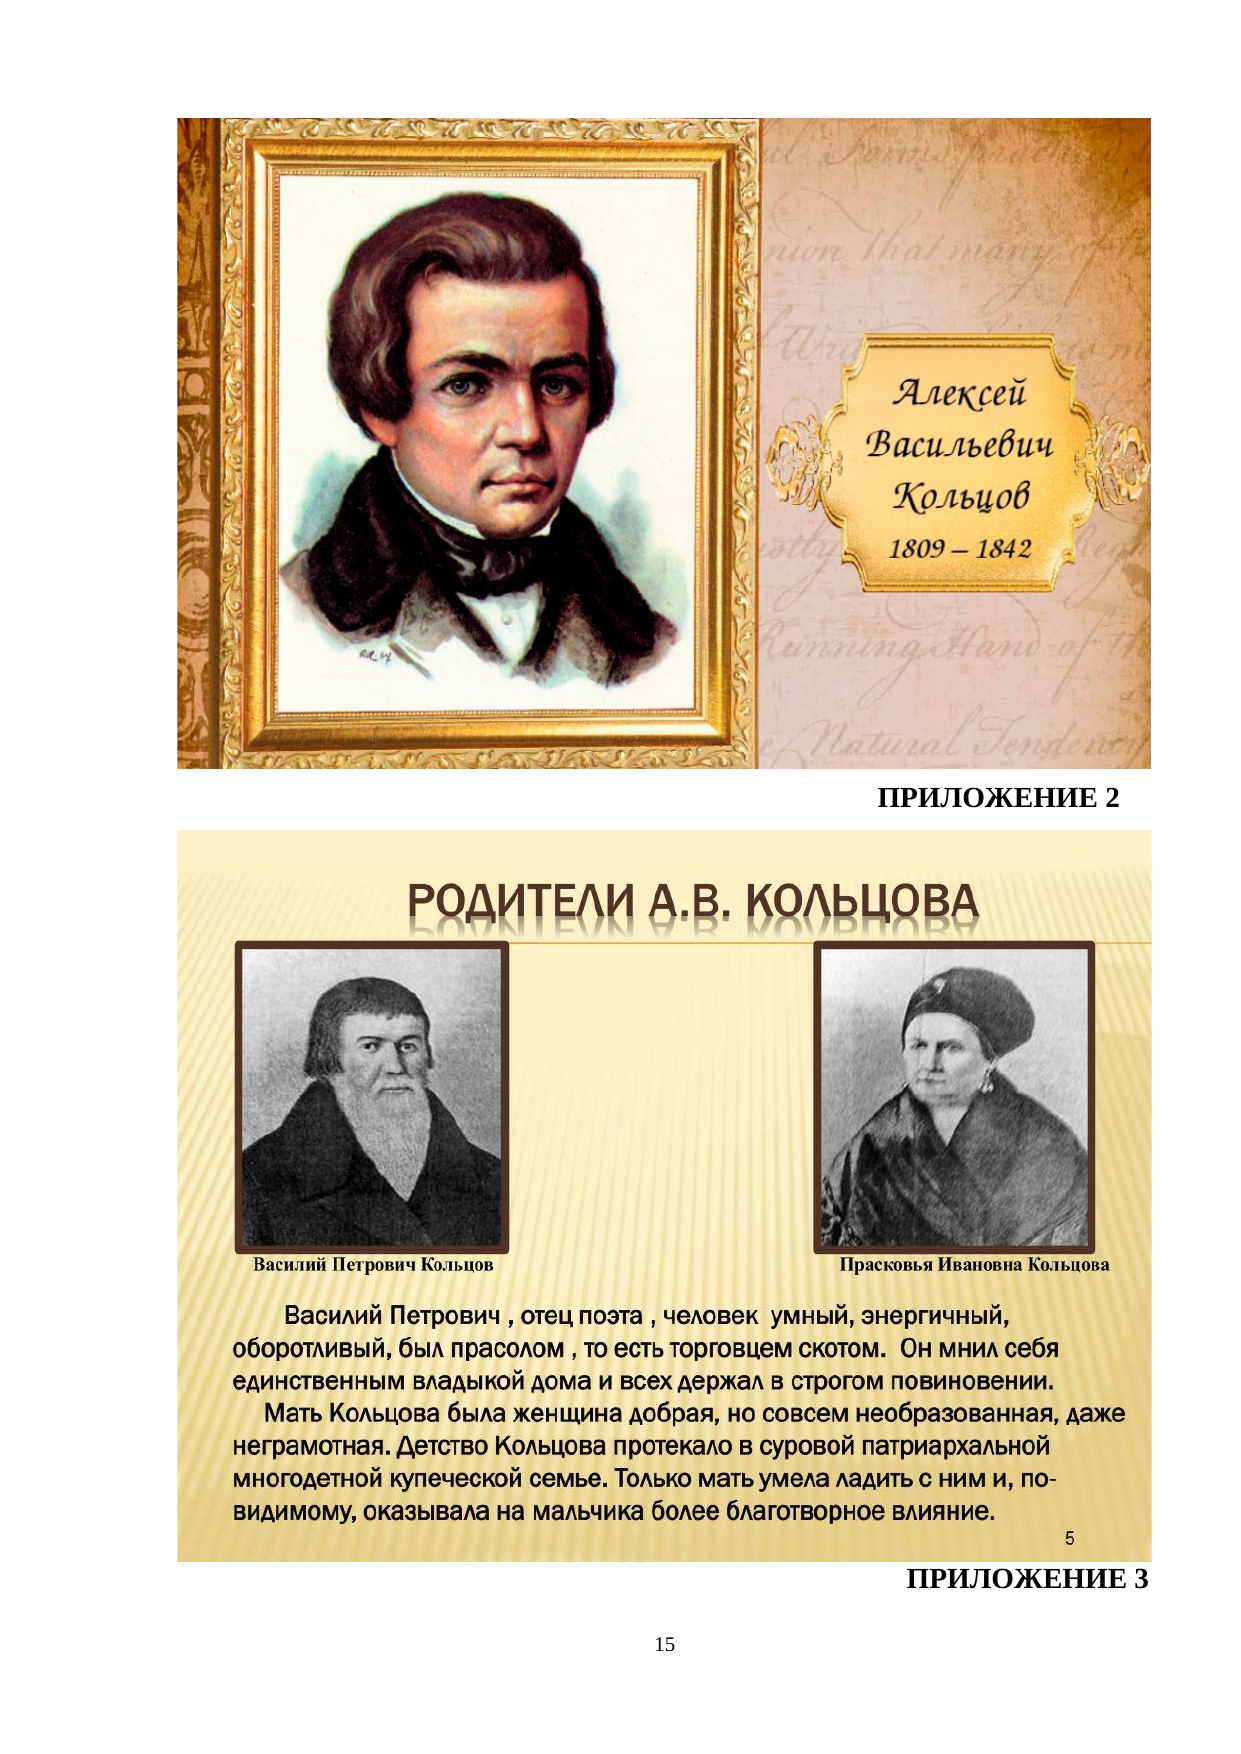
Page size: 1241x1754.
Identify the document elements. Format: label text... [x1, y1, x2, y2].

picture [177, 830, 1152, 1562]
text ПРИЛОЖЕНИЕ 3 [177, 1562, 1152, 1595]
text ПРИЛОЖЕНИЕ 2 [177, 781, 1152, 814]
picture [177, 118, 1152, 769]
